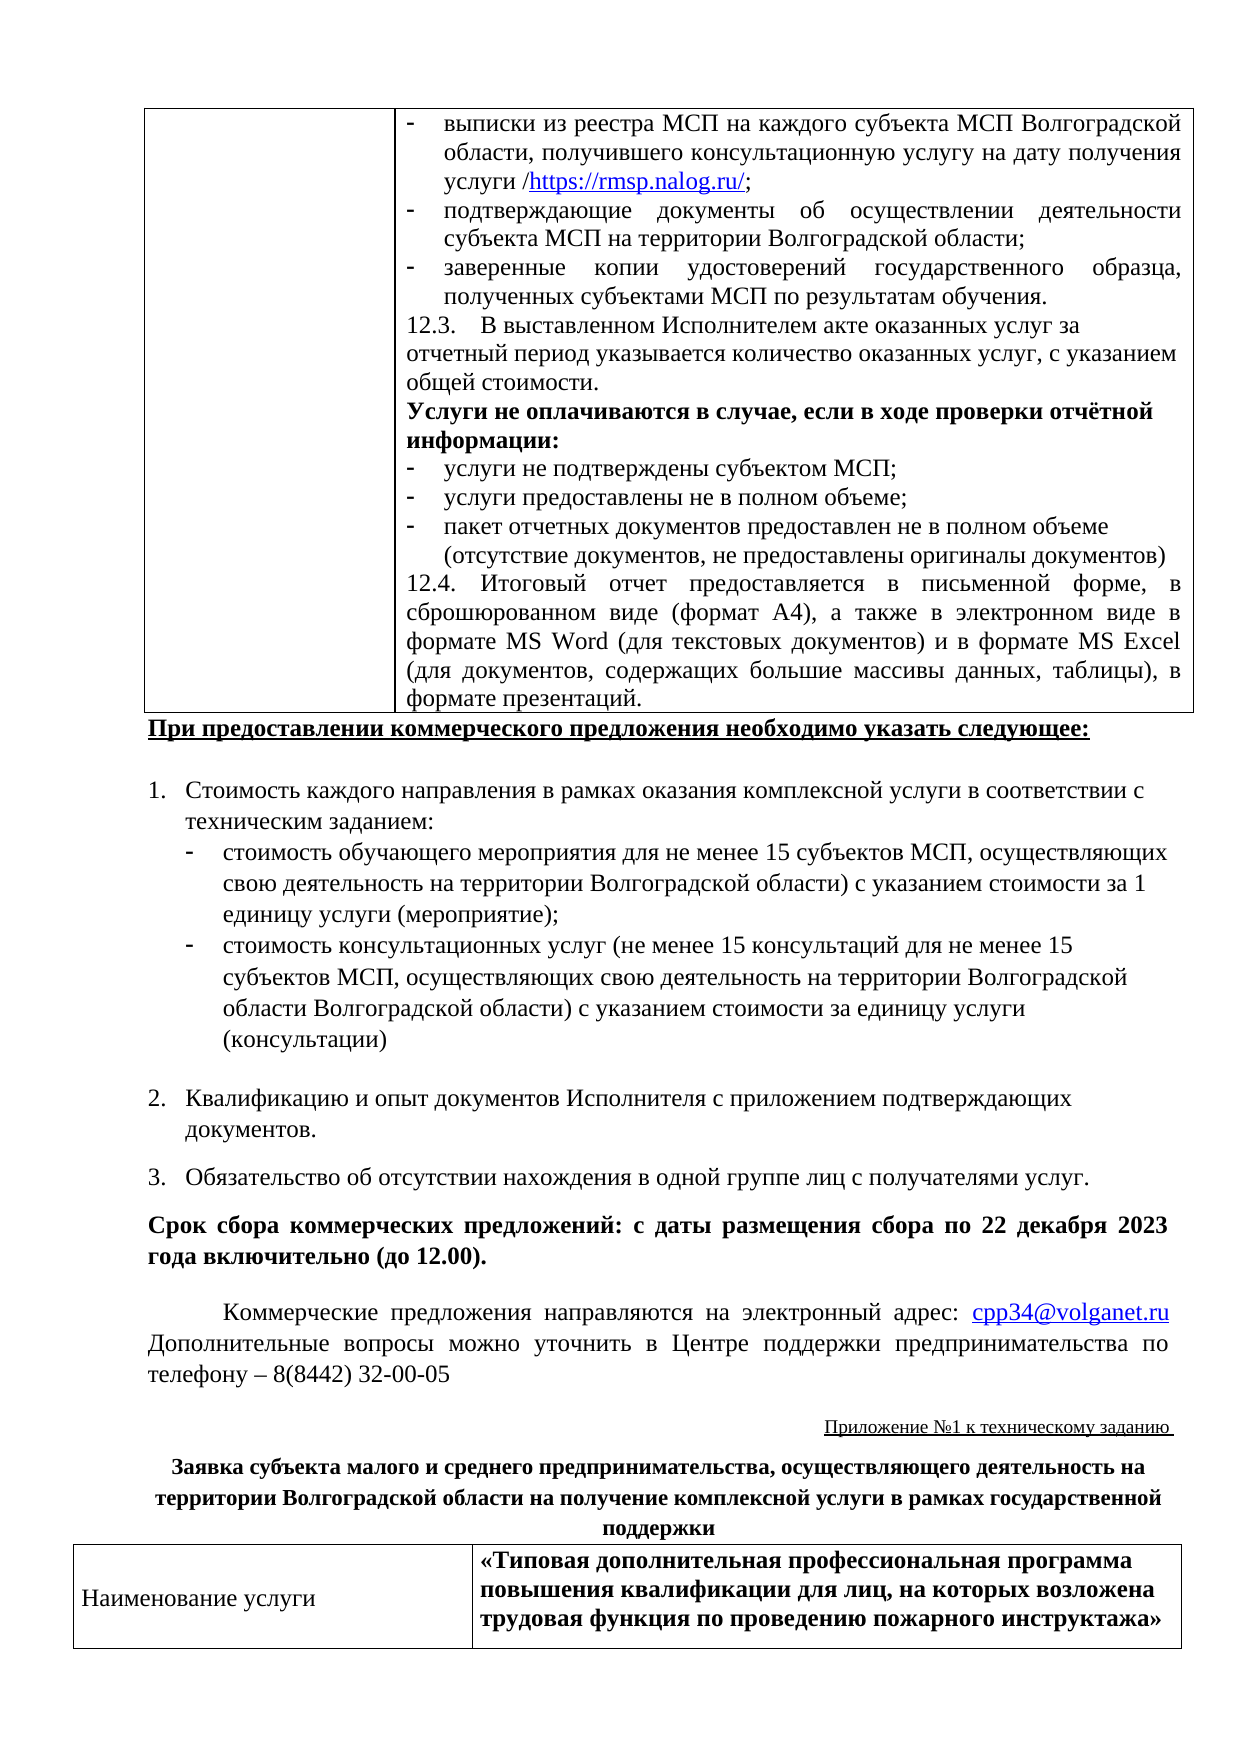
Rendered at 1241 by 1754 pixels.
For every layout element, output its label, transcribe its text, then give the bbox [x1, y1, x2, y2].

list Квалификацию и опыт документов Исполнителя с приложением подтверждающих документов. [148, 1083, 1169, 1143]
list Обязательство об отсутствии нахождения в одной группе лиц с получателями услуг. [148, 1162, 1169, 1191]
text При предоставлении коммерческого предложения необходимо указать следующее: [148, 713, 1169, 742]
text Приложение №1 к техническому заданию [148, 1415, 1169, 1453]
text Заявка субъекта малого и среднего предпринимательства, осуществляющего деятельность на территории Волгоградской области на получение комплексной услуги в рамках государственной поддержки [148, 1453, 1169, 1540]
table_header Наименование услуги [74, 1545, 472, 1648]
list Стоимость каждого направления в рамках оказания комплексной услуги в соответствии с техническим заданием: [148, 775, 1169, 835]
list стоимость обучающего мероприятия для не менее 15 субъектов МСП, осуществляющих свою деятельность на территории Волгоградской области) с указанием стоимости за 1 единицу услуги (мероприятие); [185, 837, 1169, 928]
table_header «Типовая дополнительная профессиональная программа повышения квалификации для лиц, на которых возложена трудовая функция по проведению пожарного инструктажа» [473, 1545, 1181, 1648]
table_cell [396, 109, 1193, 712]
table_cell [145, 109, 394, 712]
text Срок сбора коммерческих предложений: с даты размещения сбора по 22 декабря 2023 года включительно (до 12.00). [148, 1210, 1169, 1270]
list стоимость консультационных услуг (не менее 15 консультаций для не менее 15 субъектов МСП, осуществляющих свою деятельность на территории Волгоградской области Волгоградской области) с указанием стоимости за единицу услуги (консультации) [185, 931, 1169, 1052]
text Коммерческие предложения направляются на электронный адрес: cpp34@volganet.ru Дополнительные вопросы можно уточнить в Центре поддержки предпринимательства по телефону – 8(8442) 32-00-05 [148, 1297, 1169, 1388]
